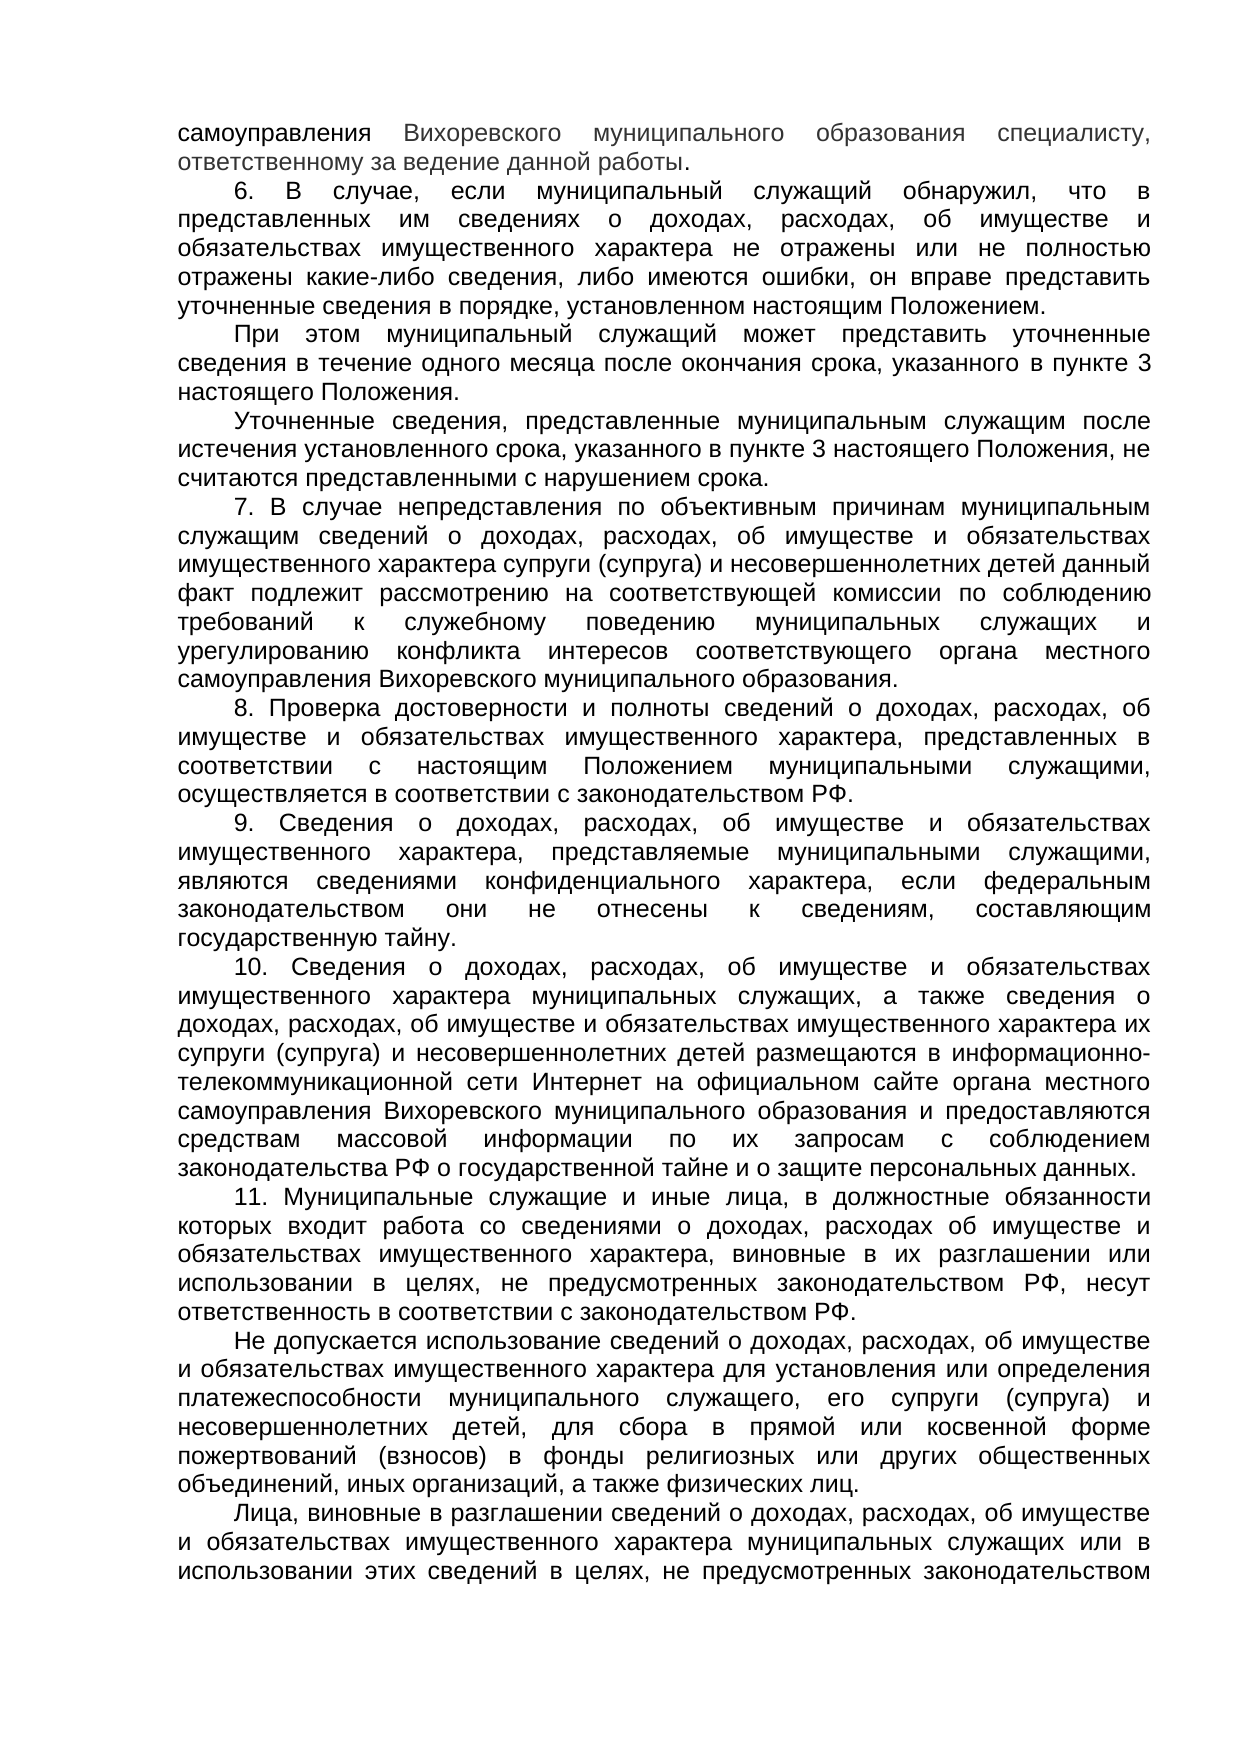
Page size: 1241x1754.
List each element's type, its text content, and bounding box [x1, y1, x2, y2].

text 6. В случае, если муниципальный служащий обнаружил, что в представленных им сведениях о доходах, расходах, об имуществе и обязательствах имущественного характера не отражены или не полностью отражены какие-либо сведения, либо имеются ошибки, он вправе представить уточненные сведения в порядке, установленном настоящим Положением. [177, 176, 1152, 319]
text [177, 118, 1152, 176]
text 11. Муниципальные служащие и иные лица, в должностные обязанности которых входит работа со сведениями о доходах, расходах об имуществе и обязательствах имущественного характера, виновные в их разглашении или использовании в целях, не предусмотренных законодательством РФ, несут ответственность в соответствии с законодательством РФ. [177, 1182, 1152, 1326]
text Не допускается использование сведений о доходах, расходах, об имуществе и обязательствах имущественного характера для установления или определения платежеспособности муниципального служащего, его супруги (супруга) и несовершеннолетних детей, для сбора в прямой или косвенной форме пожертвований (взносов) в фонды религиозных или других общественных объединений, иных организаций, а также физических лиц. [177, 1326, 1152, 1498]
text 9. Сведения о доходах, расходах, об имуществе и обязательствах имущественного характера, представляемые муниципальными служащими, являются сведениями конфиденциального характера, если федеральным законодательством они не отнесены к сведениям, составляющим государственную тайну. [177, 808, 1152, 952]
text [177, 1498, 1152, 1584]
text 10. Сведения о доходах, расходах, об имуществе и обязательствах имущественного характера муниципальных служащих, а также сведения о доходах, расходах, об имуществе и обязательствах имущественного характера их супруги (супруга) и несовершеннолетних детей размещаются в информационно-телекоммуникационной сети Интернет на официальном сайте органа местного самоуправления Вихоревского муниципального образования и предоставляются средствам массовой информации по их запросам с соблюдением законодательства РФ о государственной тайне и о защите персональных данных. [177, 952, 1152, 1182]
text 8. Проверка достоверности и полноты сведений о доходах, расходах, об имуществе и обязательствах имущественного характера, представленных в соответствии с настоящим Положением муниципальными служащими, осуществляется в соответствии с законодательством РФ. [177, 693, 1152, 808]
text При этом муниципальный служащий может представить уточненные сведения в течение одного месяца после окончания срока, указанного в пункте 3 настоящего Положения. [177, 319, 1152, 406]
text Уточненные сведения, представленные муниципальным служащим после истечения установленного срока, указанного в пункте 3 настоящего Положения, не считаются представленными с нарушением срока. [177, 406, 1152, 492]
text 7. В случае непредставления по объективным причинам муниципальным служащим сведений о доходах, расходах, об имуществе и обязательствах имущественного характера супруги (супруга) и несовершеннолетних детей данный факт подлежит рассмотрению на соответствующей комиссии по соблюдению требований к служебному поведению муниципальных служащих и урегулированию конфликта интересов соответствующего органа местного самоуправления Вихоревского муниципального образования. [177, 492, 1152, 693]
